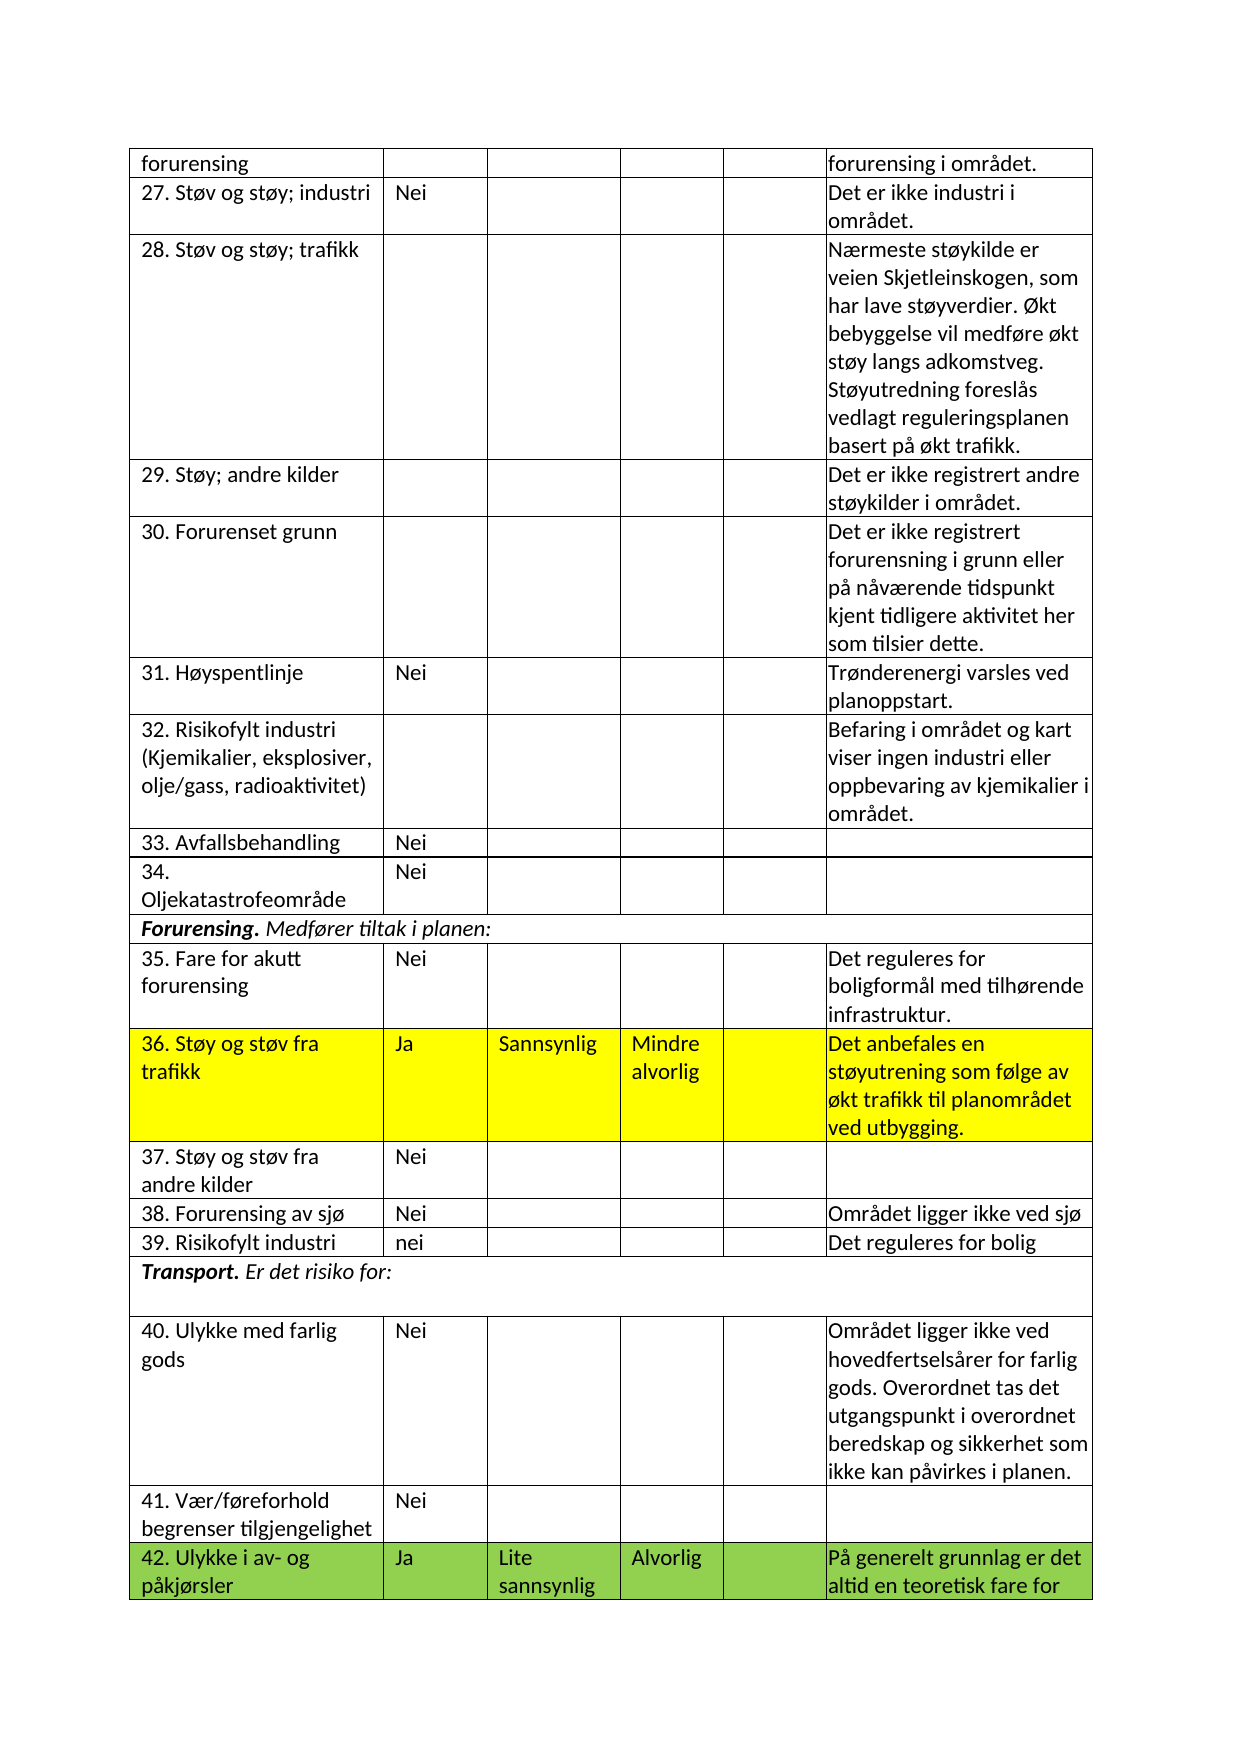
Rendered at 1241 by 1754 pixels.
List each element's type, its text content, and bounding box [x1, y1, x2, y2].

table_cell [488, 235, 620, 459]
table_cell [621, 658, 723, 714]
table_cell [384, 235, 487, 459]
table_cell [724, 1486, 826, 1542]
table_cell [827, 1142, 1092, 1198]
table_cell Nei [384, 858, 487, 913]
table_cell 35. Fare for akutt forurensing [130, 944, 383, 1028]
table_cell Området ligger ikke ved sjø [827, 1199, 1092, 1227]
table_cell [488, 517, 620, 657]
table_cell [130, 149, 383, 177]
table_cell [724, 1199, 826, 1227]
table_cell 36. Støy og støv fra trafikk [130, 1029, 383, 1141]
table_cell Nei [384, 1142, 487, 1198]
table_cell Det reguleres for bolig [827, 1228, 1092, 1256]
table_cell Nei [384, 1486, 487, 1542]
table_cell Det er ikke industri i området. [827, 178, 1092, 234]
table_cell [724, 858, 826, 913]
table_cell [488, 460, 620, 516]
table_cell Det er ikke registrert forurensning i grunn eller på nåværende tidspunkt kjent tidligere aktivitet her som tilsier dette. [827, 517, 1092, 657]
table_cell Transport. Er det risiko for: [130, 1257, 1092, 1316]
table_cell Nei [384, 178, 487, 234]
table_cell Mindre alvorlig [621, 1029, 723, 1141]
table_cell [384, 517, 487, 657]
table_cell [621, 1228, 723, 1256]
table_cell [488, 658, 620, 714]
table_cell [621, 829, 723, 856]
table_cell [621, 715, 723, 827]
table_cell 38. Forurensing av sjø [130, 1199, 383, 1227]
table_cell Nei [384, 1317, 487, 1485]
table_cell 28. Støv og støy; trafikk [130, 235, 383, 459]
table_cell 34. Oljekatastrofeområde [130, 858, 383, 913]
table_cell [621, 1317, 723, 1485]
table_cell [724, 829, 826, 856]
table_cell 41. Vær/føreforhold begrenser tilgjengelighet [130, 1486, 383, 1542]
table_cell 31. Høyspentlinje [130, 658, 383, 714]
table_cell [724, 1543, 826, 1599]
table_cell Nei [384, 1199, 487, 1227]
table_cell nei [384, 1228, 487, 1256]
table_cell [488, 1317, 620, 1485]
table_cell Sannsynlig [488, 1029, 620, 1141]
table_cell [621, 1199, 723, 1227]
table_cell Forurensing. Medfører tiltak i planen: [130, 915, 1092, 943]
table_cell Nei [384, 829, 487, 856]
table_cell 27. Støv og støy; industri [130, 178, 383, 234]
table_cell [488, 944, 620, 1028]
table_cell [488, 1199, 620, 1227]
table_cell [724, 715, 826, 827]
table_cell [621, 517, 723, 657]
table_cell 32. Risikofylt industri (Kjemikalier, eksplosiver, olje/gass, radioaktivitet) [130, 715, 383, 827]
table_cell Det er ikke registrert andre støykilder i området. [827, 460, 1092, 516]
table_cell Nei [384, 944, 487, 1028]
table_cell [384, 460, 487, 516]
table_cell Nærmeste støykilde er veien Skjetleinskogen, som har lave støyverdier. Økt bebyggelse vil medføre økt støy langs adkomstveg. Støyutredning foreslås vedlagt reguleringsplanen basert på økt trafikk. [827, 235, 1092, 459]
table_cell [827, 858, 1092, 913]
table_cell Nei [384, 658, 487, 714]
table_cell [724, 178, 826, 234]
table_cell [724, 460, 826, 516]
table_cell [724, 235, 826, 459]
table_cell [621, 460, 723, 516]
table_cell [827, 149, 1092, 177]
table_cell [488, 829, 620, 856]
table_cell [621, 149, 723, 177]
table_cell Ja [384, 1029, 487, 1141]
table_cell [488, 1486, 620, 1542]
table_cell [724, 149, 826, 177]
table_cell [384, 149, 487, 177]
table_cell 29. Støy; andre kilder [130, 460, 383, 516]
table_cell 40. Ulykke med farlig gods [130, 1317, 383, 1485]
table_cell [621, 178, 723, 234]
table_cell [827, 1543, 1092, 1599]
table_cell [827, 829, 1092, 856]
table_cell Det anbefales en støyutrening som følge av økt trafikk til planområdet ved utbygging. [827, 1029, 1092, 1141]
table_cell [384, 715, 487, 827]
table_cell [724, 1317, 826, 1485]
table_cell [488, 149, 620, 177]
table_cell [130, 1543, 383, 1599]
table_cell [621, 944, 723, 1028]
table_cell [724, 1142, 826, 1198]
table_cell Det reguleres for boligformål med tilhørende infrastruktur. [827, 944, 1092, 1028]
table_cell Lite sannsynlig [488, 1543, 620, 1599]
table_cell [488, 715, 620, 827]
table_cell [488, 1142, 620, 1198]
table_cell [724, 517, 826, 657]
table_cell 30. Forurenset grunn [130, 517, 383, 657]
table_cell Ja [384, 1543, 487, 1599]
table_cell 37. Støy og støv fra andre kilder [130, 1142, 383, 1198]
table_cell [488, 178, 620, 234]
table_cell Området ligger ikke ved hovedfertselsårer for farlig gods. Overordnet tas det utgangspunkt i overordnet beredskap og sikkerhet som ikke kan påvirkes i planen. [827, 1317, 1092, 1485]
table_cell [827, 1486, 1092, 1542]
table_cell Alvorlig [621, 1543, 723, 1599]
table_cell Befaring i området og kart viser ingen industri eller oppbevaring av kjemikalier i området. [827, 715, 1092, 827]
table_cell [724, 658, 826, 714]
table_cell [724, 1029, 826, 1141]
table_cell [488, 1228, 620, 1256]
table_cell [724, 1228, 826, 1256]
table_cell [621, 1142, 723, 1198]
table_cell [621, 1486, 723, 1542]
table_cell [724, 944, 826, 1028]
table_cell [621, 858, 723, 913]
table_cell 33. Avfallsbehandling [130, 829, 383, 856]
table_cell 39. Risikofylt industri [130, 1228, 383, 1256]
table_cell [488, 858, 620, 913]
table_cell [621, 235, 723, 459]
table_cell Trønderenergi varsles ved planoppstart. [827, 658, 1092, 714]
